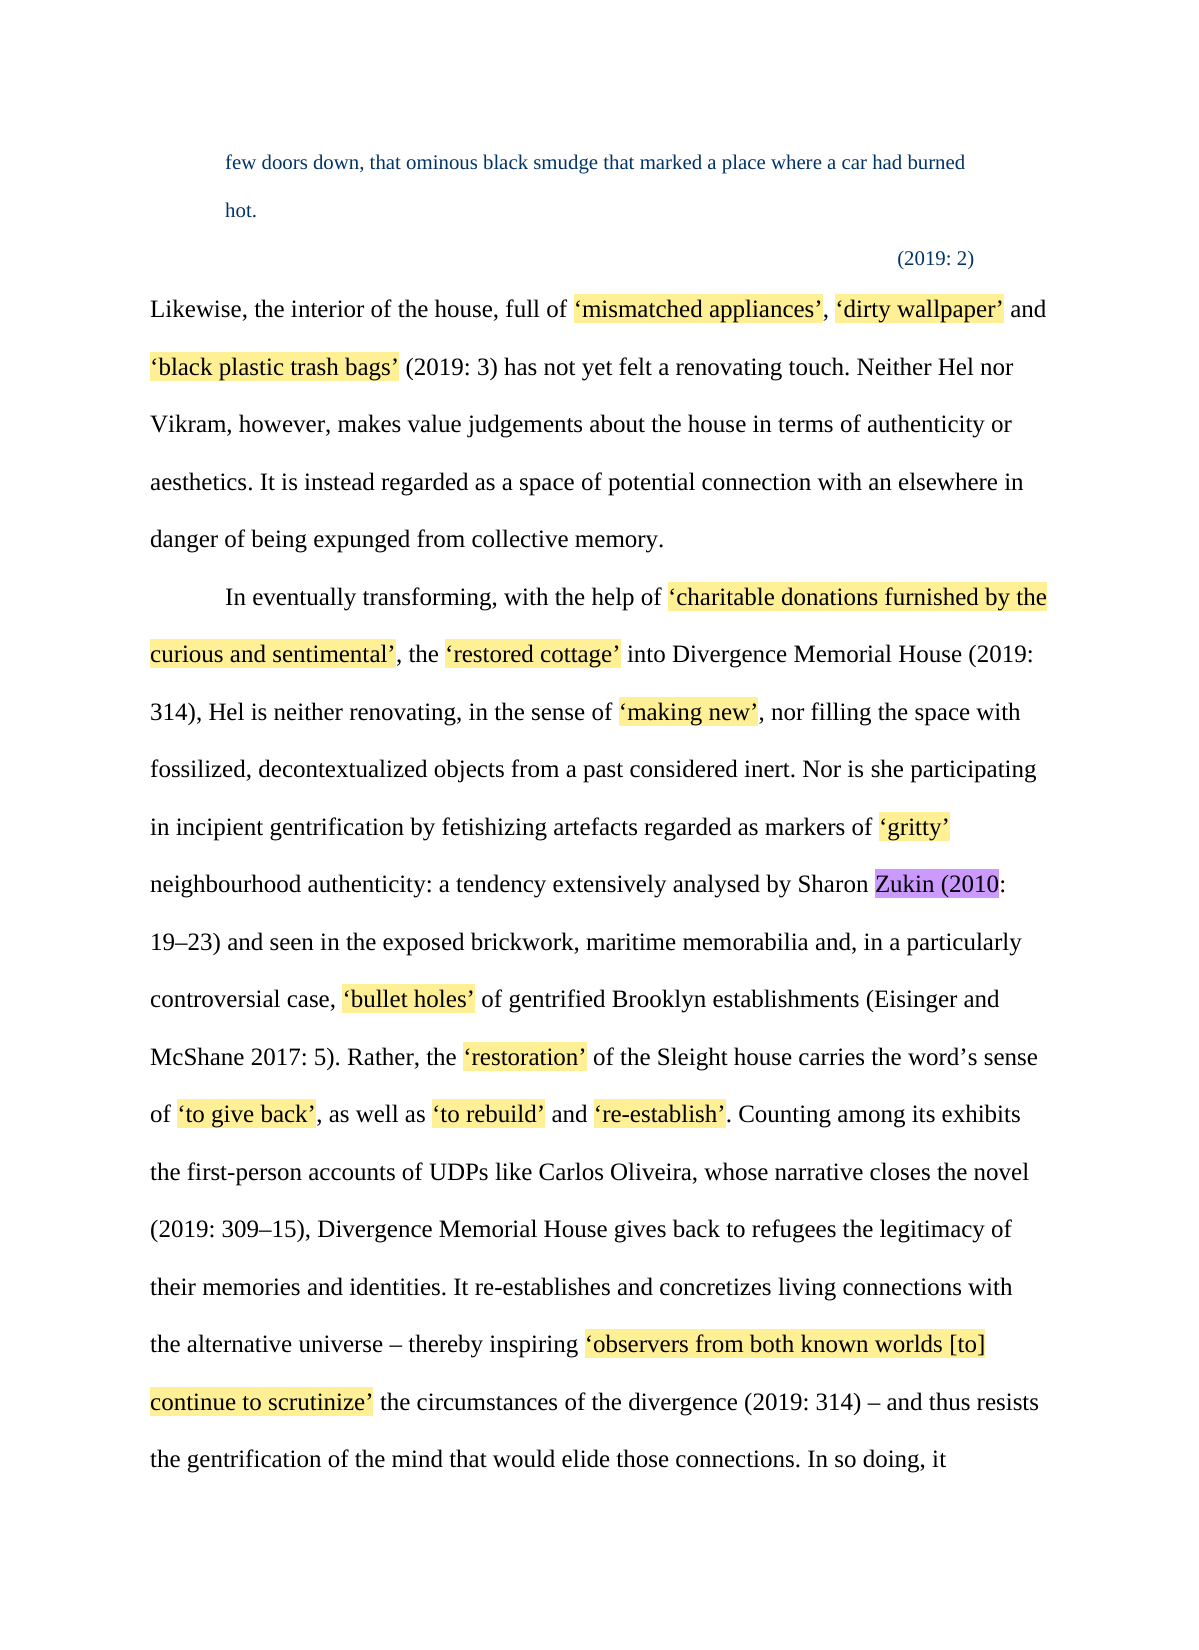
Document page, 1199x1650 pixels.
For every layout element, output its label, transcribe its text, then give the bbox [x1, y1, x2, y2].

text Likewise, the interior of the house, full of ‘mismatched appliances’, ‘dirty wallpaper’ and ‘black plastic trash bags’ (2019: 3) has not yet felt a renovating touch. Neither Hel nor Vikram, however, makes value judgements about the house in terms of authenticity or aesthetics. It is instead regarded as a space of potential connection with an elsewhere in danger of being expunged from collective memory. [150, 294, 1049, 553]
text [150, 582, 1049, 1473]
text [225, 150, 974, 222]
text (2019: 2) [225, 246, 974, 270]
